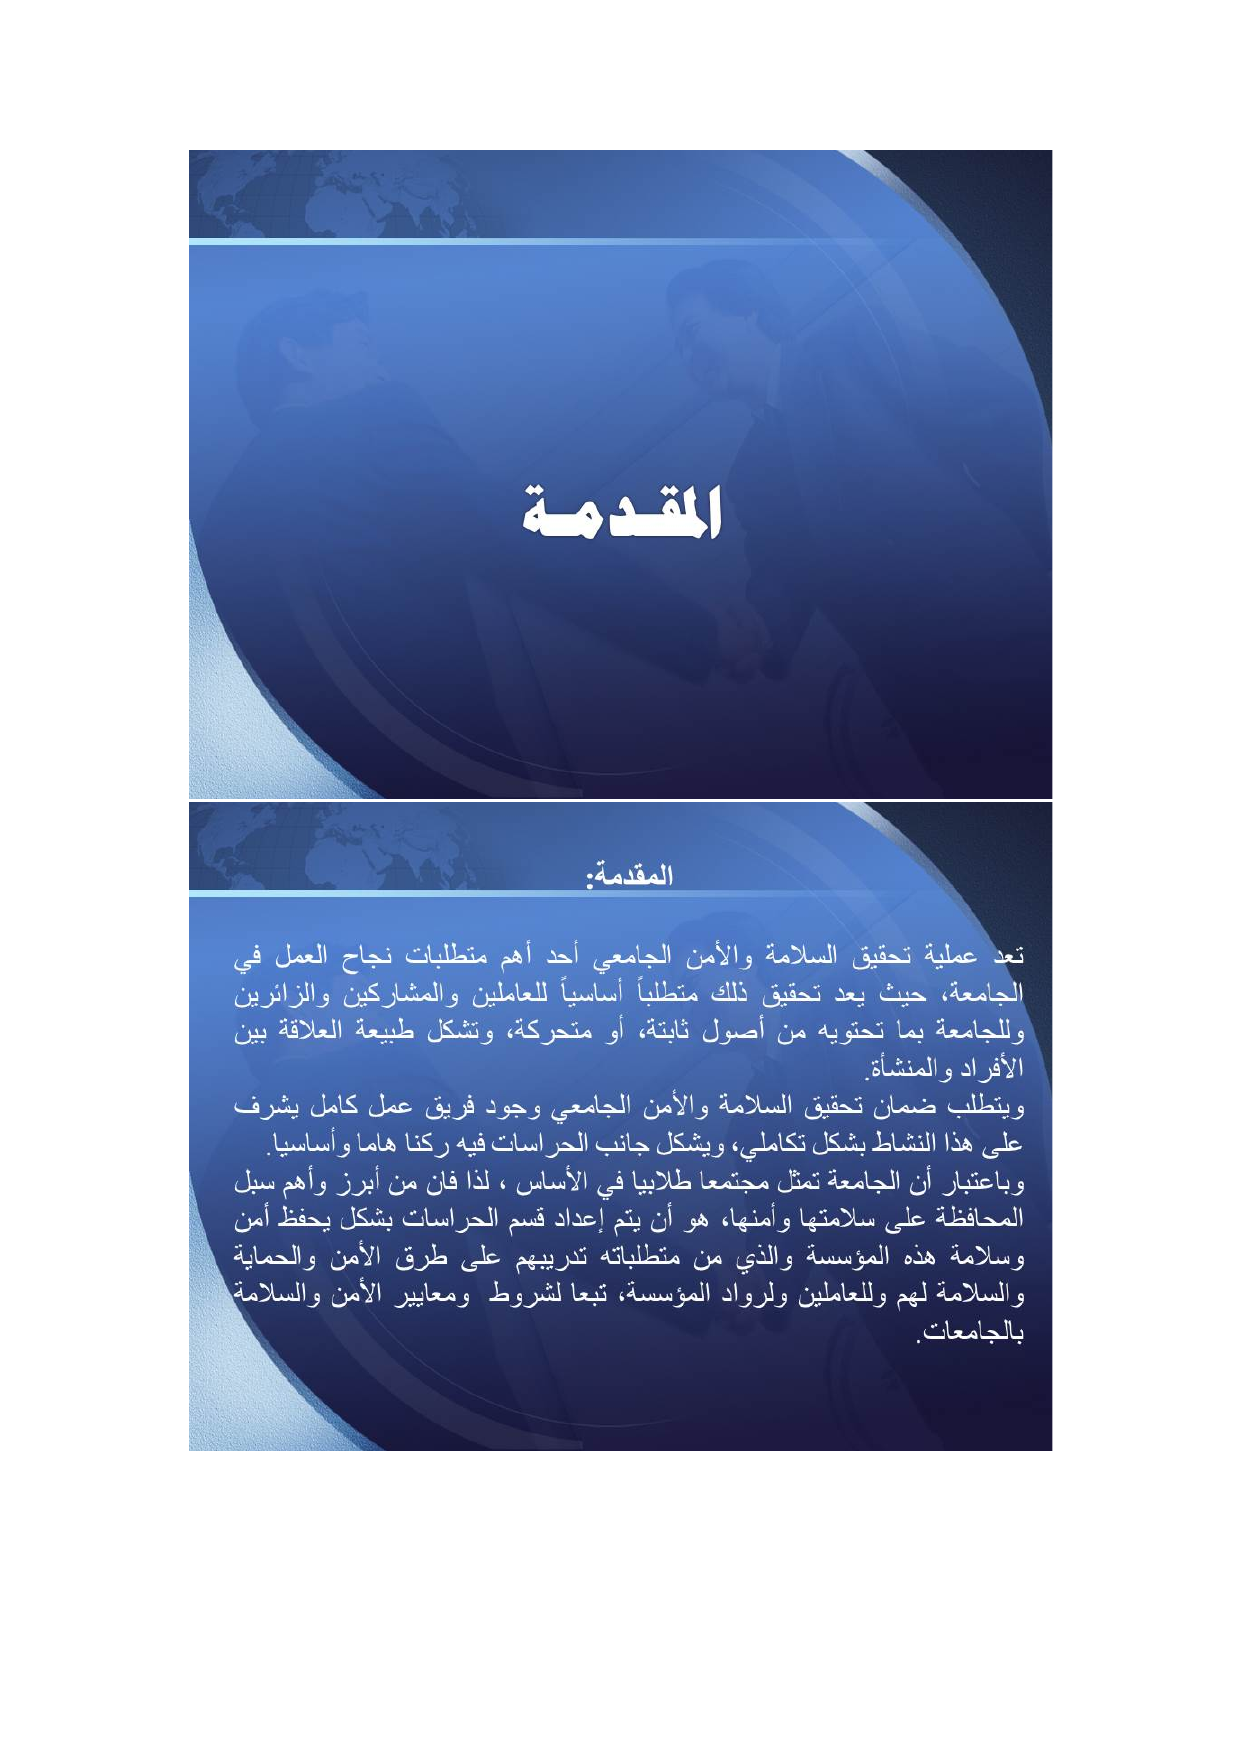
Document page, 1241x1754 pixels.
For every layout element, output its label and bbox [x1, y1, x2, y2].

picture [189, 150, 1053, 799]
picture [189, 802, 1053, 1451]
